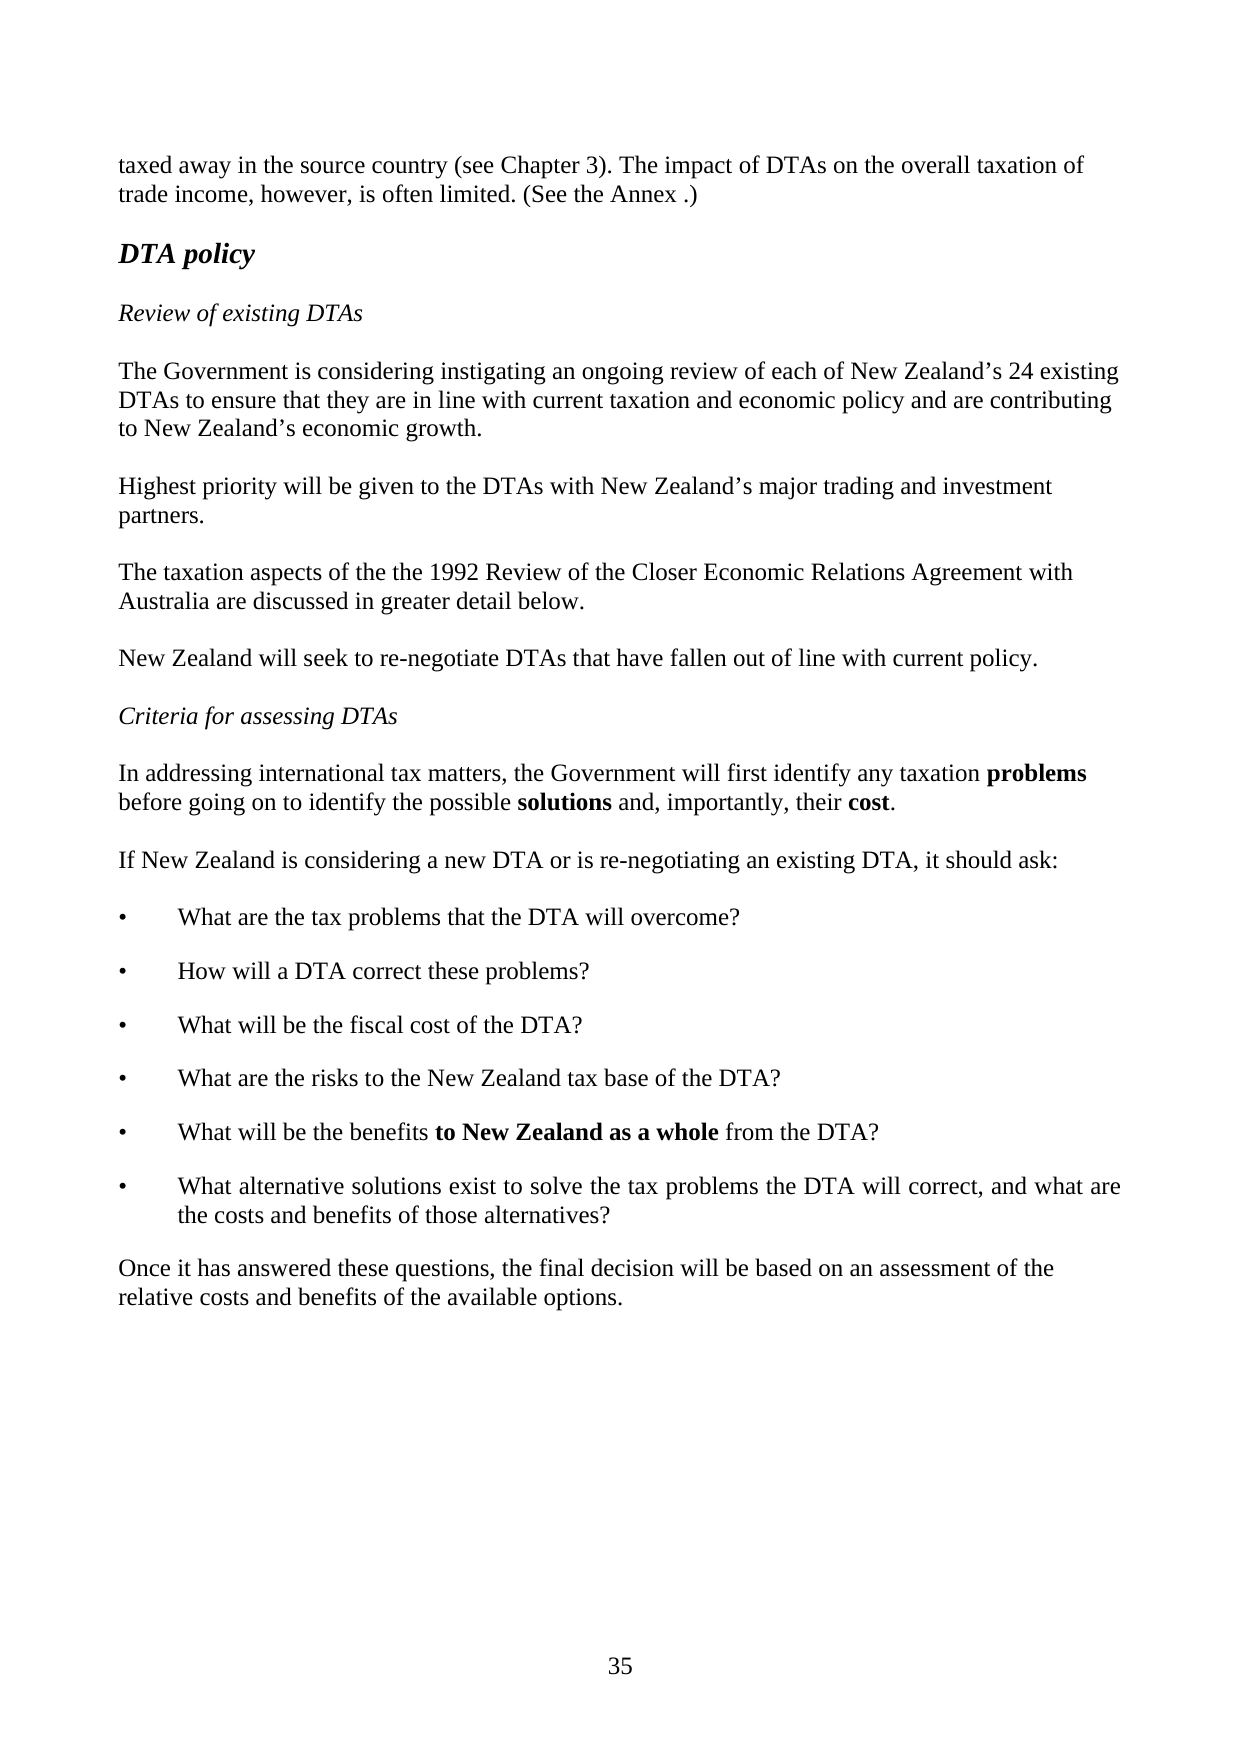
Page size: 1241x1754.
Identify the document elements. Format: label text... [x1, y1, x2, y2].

subtitle Criteria for assessing DTAs [118, 701, 1122, 730]
subtitle Review of existing DTAs [118, 298, 1122, 327]
subtitle DTA policy [118, 236, 1122, 270]
text If New Zealand is considering a new DTA or is re-negotiating an existing DTA, it should ask: [118, 845, 1122, 873]
text New Zealand will seek to re-negotiate DTAs that have fallen out of line with current policy. [118, 643, 1122, 672]
list What will be the fiscal cost of the DTA? [118, 1010, 1122, 1038]
list What alternative solutions exist to solve the tax problems the DTA will correct, and what are the costs and benefits of those alternatives? [118, 1171, 1122, 1228]
list What are the tax problems that the DTA will overcome? [118, 902, 1122, 931]
text Highest priority will be given to the DTAs with New Zealand’s major trading and investment partners. [118, 471, 1122, 528]
list What will be the benefits to New Zealand as a whole from the DTA? [118, 1117, 1122, 1146]
text Once it has answered these questions, the final decision will be based on an assessment of the relative costs and benefits of the available options. [118, 1253, 1122, 1311]
text The Government is considering instigating an ongoing review of each of New Zealand’s 24 existing DTAs to ensure that they are in line with current taxation and economic policy and are contributing to New Zealand’s economic growth. [118, 356, 1122, 442]
text In addressing international tax matters, the Government will first identify any taxation problems before going on to identify the possible solutions and, importantly, their cost. [118, 758, 1122, 816]
list How will a DTA correct these problems? [118, 956, 1122, 985]
text The taxation aspects of the the 1992 Review of the Closer Economic Relations Agreement with Australia are discussed in greater detail below. [118, 557, 1122, 615]
text taxed away in the source country (see Chapter 3). The impact of DTAs on the overall taxation of trade income, however, is often limited. (See the Annex .) [118, 150, 1122, 207]
list What are the risks to the New Zealand tax base of the DTA? [118, 1063, 1122, 1092]
